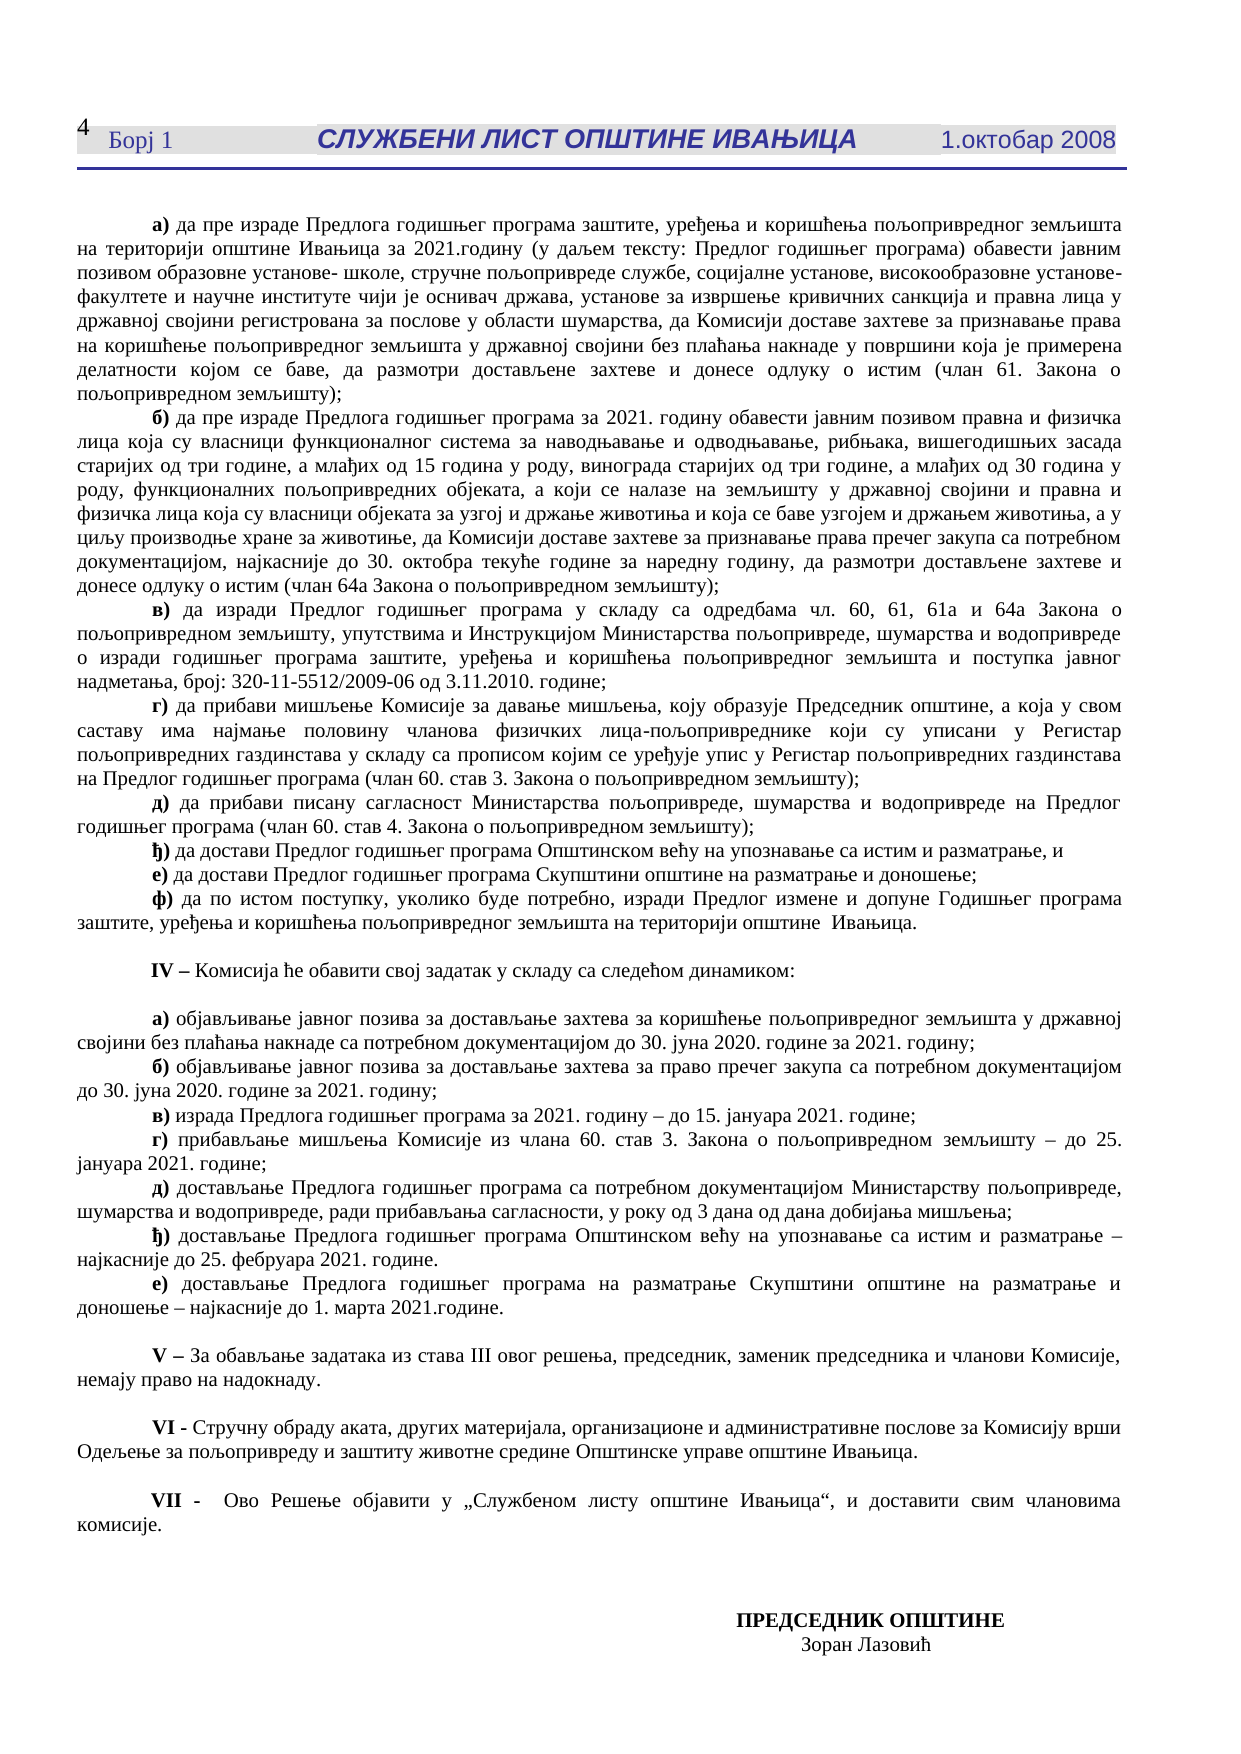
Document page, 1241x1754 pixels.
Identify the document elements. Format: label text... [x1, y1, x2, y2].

text д) достављање Предлога годишњег програма са потребном документацијом Министарству пољопривреде, шумарства и водопривреде, ради прибављања сагласности, у року од 3 дана од дана добијања мишљења; [77, 1175, 1122, 1223]
text г) да прибави мишљење Комисије за давање мишљења, коју образује Председник општине, а која у свом саставу има најмање половину чланова физичких лица-пољопривреднике који су уписани у Регистар пољопривредних газдинстава у складу са прописом којим се уређује упис у Регистар пољопривредних газдинстава на Предлог годишњег програма (члан 60. став 3. Закона о пољопривредном земљишту); [77, 693, 1122, 790]
text е) да достави Предлог годишњег програма Скупштини општине на разматрање и доношење; [77, 862, 1122, 886]
text IV – Комисија ће обавити свој задатак у складу са следећом динамиком: [77, 958, 1122, 982]
text е) достављање Предлога годишњег програма на разматрање Скупштини општине на разматрање и доношење – најкасније до 1. марта 2021.године. [77, 1271, 1122, 1319]
text д) да прибави писану сагласност Министарства пољопривреде, шумарства и водопривреде на Предлог годишњег програма (члан 60. став 4. Закона о пољопривредном земљишту); [77, 790, 1122, 838]
text а) да пре израде Предлога годишњег програма заштите, уређења и коришћења пољопривредног земљишта на територији општине Ивањица за 2021.годину (у даљем тексту: Предлог годишњег програма) обавести јавним позивом образовне установе- школе, стручне пољопривреде службе, социјалне установе, високообразовне установе-факултете и научне институте чији је оснивач држава, установе за извршење кривичних санкција и правна лица у државној својини регистрована за послове у области шумарства, да Комисији доставе захтеве за признавање права на коришћење пољопривредног земљишта у државној својини без плаћања накнаде у површини која је примерена делатности којом се баве, да размотри достављене захтеве и донесе одлуку о истим (члан 61. Закона о пољопривредном земљишту); [77, 212, 1122, 405]
text б) објављивање јавног позива за достављање захтева за право пречег закупа са потребном документацијом до 30. јуна 2020. године за 2021. годину; [77, 1054, 1122, 1102]
text в) да изради Предлог годишњег програма у складу са одредбама чл. 60, 61, 61а и 64а Закона о пољопривредном земљишту, упутствима и Инструкцијом Министарства пољопривреде, шумарства и водопривреде о изради годишњег програма заштите, уређења и коришћења пољопривредног земљишта и поступка јавног надметања, број: 320-11-5512/2009-06 од 3.11.2010. године; [77, 597, 1122, 693]
text а) објављивање јавног позива за достављање захтева за коришћење пољопривредног земљишта у државној својини без плаћања накнаде са потребном документацијом до 30. јуна 2020. године за 2021. годину; [77, 1006, 1122, 1054]
text VII - Ово Решење објавити у „Службеном листу општине Ивањица“, и доставити свим члановима комисије. [77, 1487, 1122, 1536]
text ђ) достављање Предлога годишњег програма Општинском већу на упознавање са истим и разматрање – најкасније до 25. фебруара 2021. године. [77, 1223, 1122, 1271]
text VI - Стручну обраду аката, других материјала, организационе и административне послове за Комисију врши Одељење за пољопривреду и заштиту животне средине Општинске управе општине Ивањица. [77, 1415, 1122, 1463]
text ф) да по истом поступку, уколико буде потребно, изради Предлог измене и допуне Годишњег програма заштите, уређења и коришћења пољопривредног земљишта на територији општине Ивањица. [77, 886, 1122, 934]
text Зоран Лазовић [77, 1632, 1122, 1656]
text г) прибављање мишљења Комисије из члана 60. став 3. Закона о пољопривредном земљишту – до 25. јануара 2021. године; [77, 1127, 1122, 1175]
text ђ) да достави Предлог годишњег програма Општинском већу на упознавање са истим и разматрање, и [77, 838, 1122, 862]
text V – За обављање задатака из става III овог решења, председник, заменик председника и чланови Комисије, немају право на надокнаду. [77, 1343, 1122, 1391]
text б) да пре израде Предлога годишњег програма за 2021. годину обавести јавним позивом правна и физичка лица која су власници функционалног система за наводњавање и одводњавање, рибњака, вишегодишњих засада старијих од три године, а млађих од 15 година у роду, винограда старијих од три године, а млађих од 30 година у роду, функционалних пољопривредних објеката, а који се налазе на земљишту у државној својини и правна и физичка лица која су власници објеката за узгој и држање животиња и која се баве узгојем и држањем животиња, а у циљу производње хране за животиње, да Комисији доставе захтеве за признавање права пречег закупа са потребном документацијом, најкасније до 30. октобра текуће године за наредну годину, да размотри достављене захтеве и донесе одлуку о истим (члан 64а Закона о пољопривредном земљишту); [77, 405, 1122, 597]
text в) израда Предлога годишњег програма за 2021. годину – до 15. јануара 2021. године; [77, 1102, 1122, 1127]
text ПРЕДСЕДНИК ОПШТИНЕ [77, 1608, 1122, 1632]
